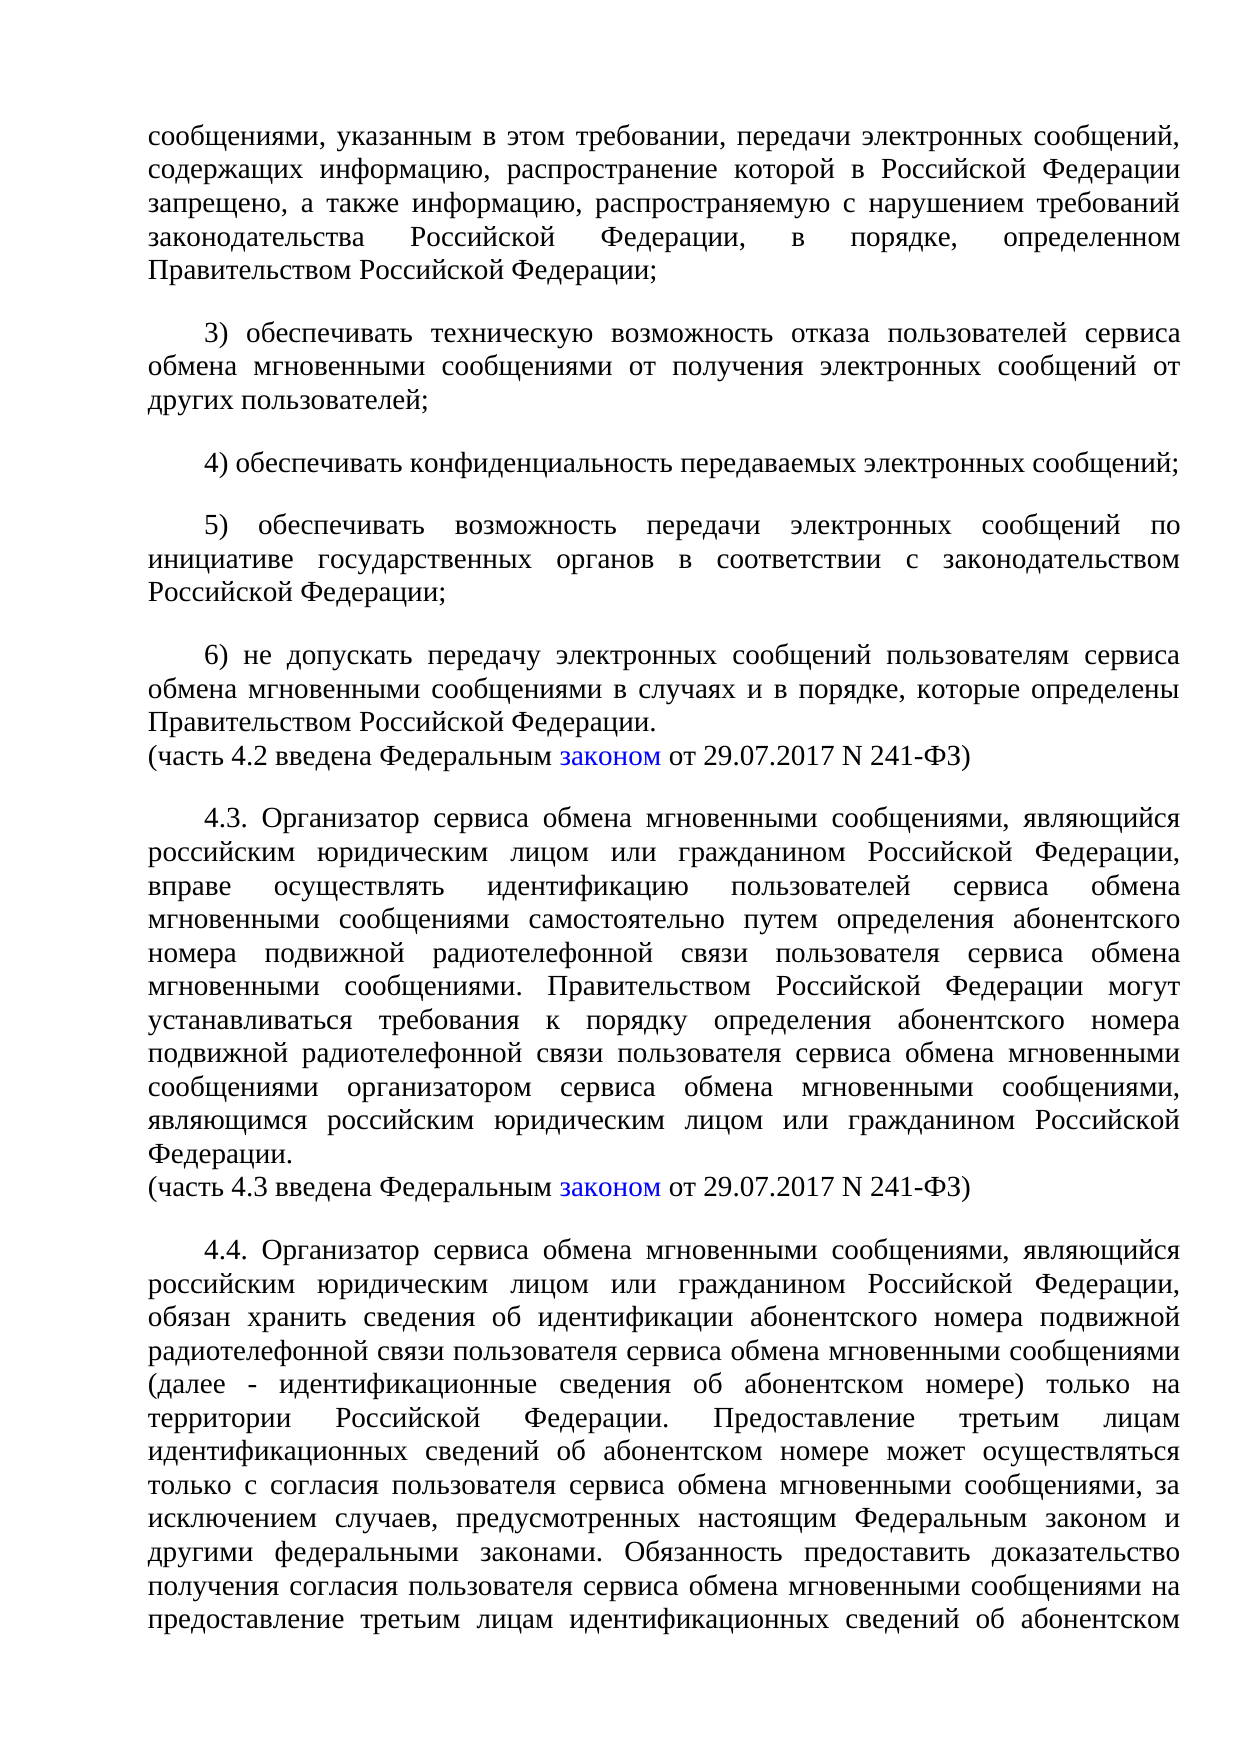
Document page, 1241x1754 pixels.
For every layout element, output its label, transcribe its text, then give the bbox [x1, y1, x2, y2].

text 3) обеспечивать техническую возможность отказа пользователей сервиса обмена мгновенными сообщениями от получения электронных сообщений от других пользователей; [148, 315, 1181, 416]
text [148, 118, 1181, 286]
text 5) обеспечивать возможность передачи электронных сообщений по инициативе государственных органов в соответствии с законодательством Российской Федерации; [148, 507, 1181, 608]
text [148, 1232, 1181, 1635]
text 4) обеспечивать конфиденциальность передаваемых электронных сообщений; [148, 445, 1181, 478]
text 4.3. Организатор сервиса обмена мгновенными сообщениями, являющийся российским юридическим лицом или гражданином Российской Федерации, вправе осуществлять идентификацию пользователей сервиса обмена мгновенными сообщениями самостоятельно путем определения абонентского номера подвижной радиотелефонной связи пользователя сервиса обмена мгновенными сообщениями. Правительством Российской Федерации могут устанавливаться требования к порядку определения абонентского номера подвижной радиотелефонной связи пользователя сервиса обмена мгновенными сообщениями организатором сервиса обмена мгновенными сообщениями, являющимся российским юридическим лицом или гражданином Российской Федерации. [148, 801, 1181, 1169]
text 6) не допускать передачу электронных сообщений пользователям сервиса обмена мгновенными сообщениями в случаях и в порядке, которые определены Правительством Российской Федерации. [148, 637, 1181, 738]
text (часть 4.2 введена Федеральным законом от 29.07.2017 N 241-ФЗ) [148, 738, 1181, 771]
text (часть 4.3 введена Федеральным законом от 29.07.2017 N 241-ФЗ) [148, 1169, 1181, 1203]
